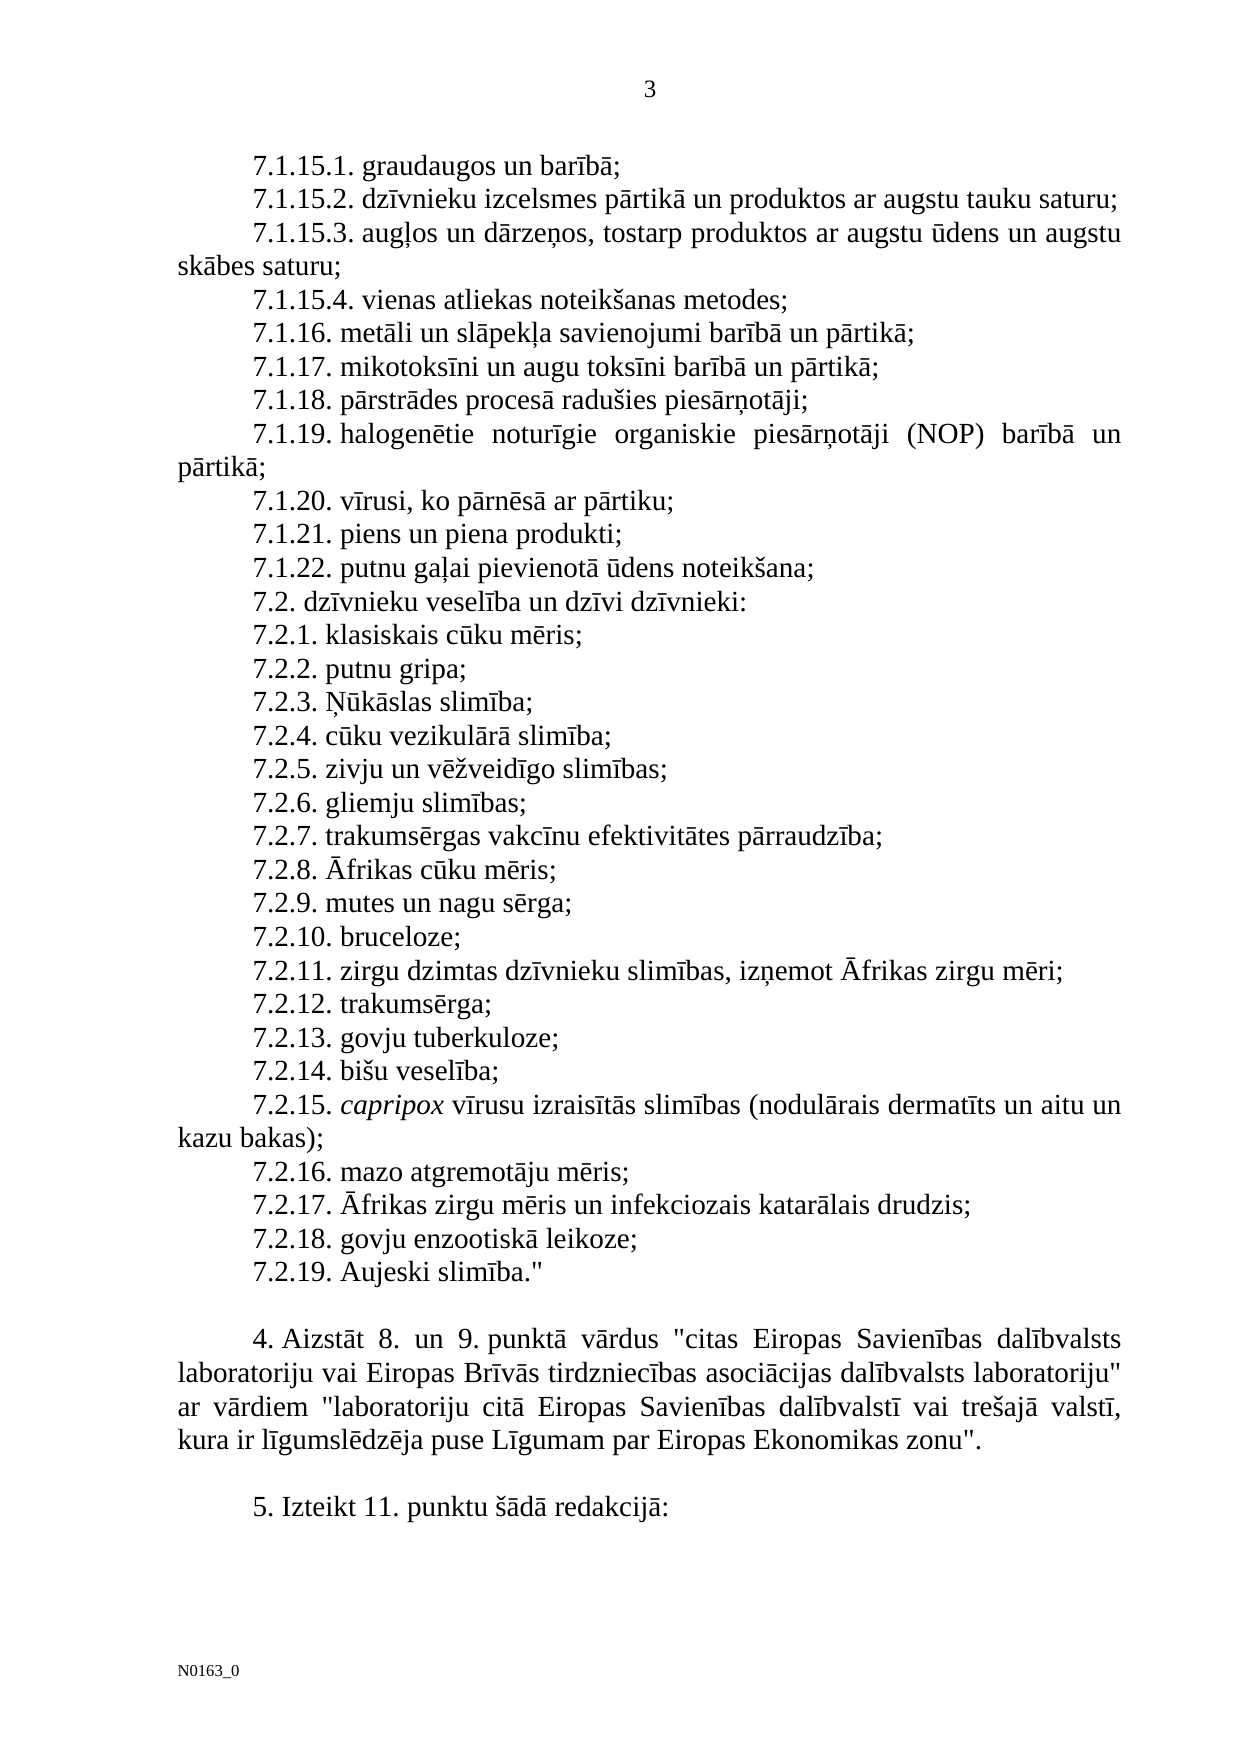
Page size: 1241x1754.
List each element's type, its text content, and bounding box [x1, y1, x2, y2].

text 7.2.15. capripox vīrusu izraisītās slimības (nodulārais dermatīts un aitu un kazu bakas); [177, 1087, 1122, 1154]
text 7.2.9. mutes un nagu sērga; [177, 886, 1122, 919]
text 7.1.15.4. vienas atliekas noteikšanas metodes; [177, 282, 1122, 315]
text 7.2.3. Ņūkāslas slimība; [177, 684, 1122, 718]
text 7.2.17. Āfrikas zirgu mēris un infekciozais katarālais drudzis; [177, 1187, 1122, 1221]
text 7.2. dzīvnieku veselība un dzīvi dzīvnieki: [177, 584, 1122, 617]
text 5. Izteikt 11. punktu šādā redakcijā: [177, 1489, 1122, 1523]
text 7.2.18. govju enzootiskā leikoze; [177, 1221, 1122, 1254]
text 7.2.12. trakumsērga; [177, 986, 1122, 1020]
text 7.1.16. metāli un slāpekļa savienojumi barībā un pārtikā; [177, 315, 1122, 349]
text 7.1.15.3. augļos un dārzeņos, tostarp produktos ar augstu ūdens un augstu skābes saturu; [177, 215, 1122, 282]
text 7.2.19. Aujeski slimība." [177, 1254, 1122, 1288]
text 7.2.16. mazo atgremotāju mēris; [177, 1154, 1122, 1187]
text 7.2.1. klasiskais cūku mēris; [177, 617, 1122, 651]
text 7.2.11. zirgu dzimtas dzīvnieku slimības, izņemot Āfrikas zirgu mēri; [177, 953, 1122, 986]
text 7.2.13. govju tuberkuloze; [177, 1020, 1122, 1053]
text 7.1.18. pārstrādes procesā radušies piesārņotāji; [177, 382, 1122, 416]
text 7.1.20. vīrusi, ko pārnēsā ar pārtiku; [177, 483, 1122, 517]
text 7.1.19. halogenētie noturīgie organiskie piesārņotāji (NOP) barībā un pārtikā; [177, 416, 1122, 483]
text 7.1.15.2. dzīvnieku izcelsmes pārtikā un produktos ar augstu tauku saturu; [177, 181, 1122, 215]
text 7.1.17. mikotoksīni un augu toksīni barībā un pārtikā; [177, 349, 1122, 382]
text 7.2.2. putnu gripa; [177, 651, 1122, 684]
text 7.2.7. trakumsērgas vakcīnu efektivitātes pārraudzība; [177, 818, 1122, 852]
text 7.1.21. piens un piena produkti; [177, 517, 1122, 550]
text 7.2.10. bruceloze; [177, 919, 1122, 953]
text 7.2.6. gliemju slimības; [177, 785, 1122, 818]
text 4. Aizstāt 8. un 9. punktā vārdus "citas Eiropas Savienības dalībvalsts laboratoriju vai Eiropas Brīvās tirdzniecības asociācijas dalībvalsts laboratoriju" ar vārdiem "laboratoriju citā Eiropas Savienības dalībvalstī vai trešajā valstī, kura ir līgumslēdzēja puse Līgumam par Eiropas Ekonomikas zonu". [177, 1322, 1122, 1456]
text 7.2.5. zivju un vēžveidīgo slimības; [177, 751, 1122, 785]
text 7.2.4. cūku vezikulārā slimība; [177, 718, 1122, 751]
text 7.1.22. putnu gaļai pievienotā ūdens noteikšana; [177, 550, 1122, 584]
text 7.2.8. Āfrikas cūku mēris; [177, 852, 1122, 886]
text 7.1.15.1. graudaugos un barībā; [177, 148, 1122, 181]
text 7.2.14. bišu veselība; [177, 1053, 1122, 1087]
